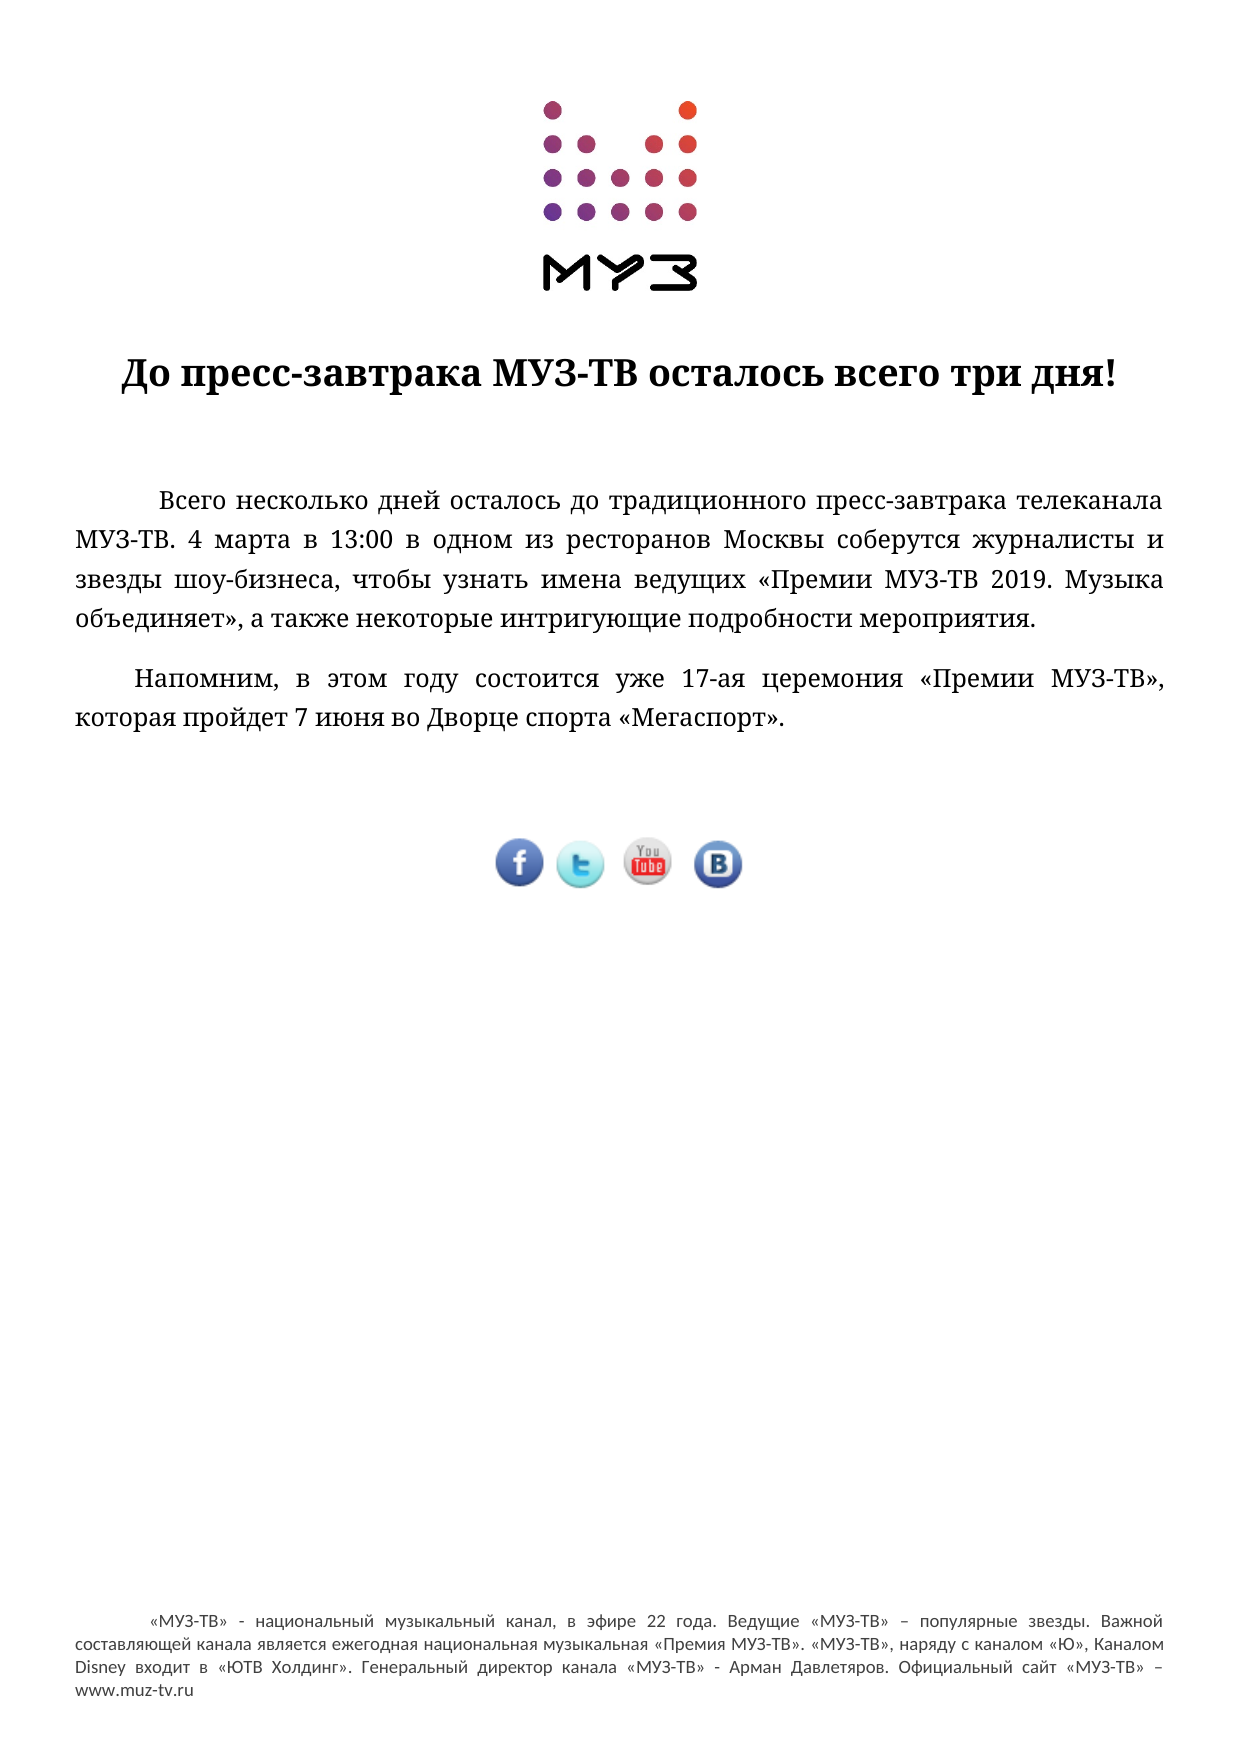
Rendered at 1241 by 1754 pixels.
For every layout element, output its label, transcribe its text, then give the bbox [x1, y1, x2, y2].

text Напомним, в этом году состоится уже 17-ая церемония «Премии МУЗ-ТВ», которая пройдет 7 июня во Дворце спорта «Мегаспорт». [75, 661, 1165, 734]
subtitle До пресс-завтрака МУЗ-ТВ осталось всего три дня! [75, 317, 1165, 397]
picture [485, 825, 755, 904]
picture [543, 101, 697, 291]
text Всего несколько дней осталось до традиционного пресс-завтрака телеканала МУЗ-ТВ. 4 марта в 13:00 в одном из ресторанов Москвы соберутся журналисты и звезды шоу-бизнеса, чтобы узнать имена ведущих «Премии МУЗ-ТВ 2019. Музыка объединяет», а также некоторые интригующие подробности мероприятия. [75, 444, 1165, 634]
